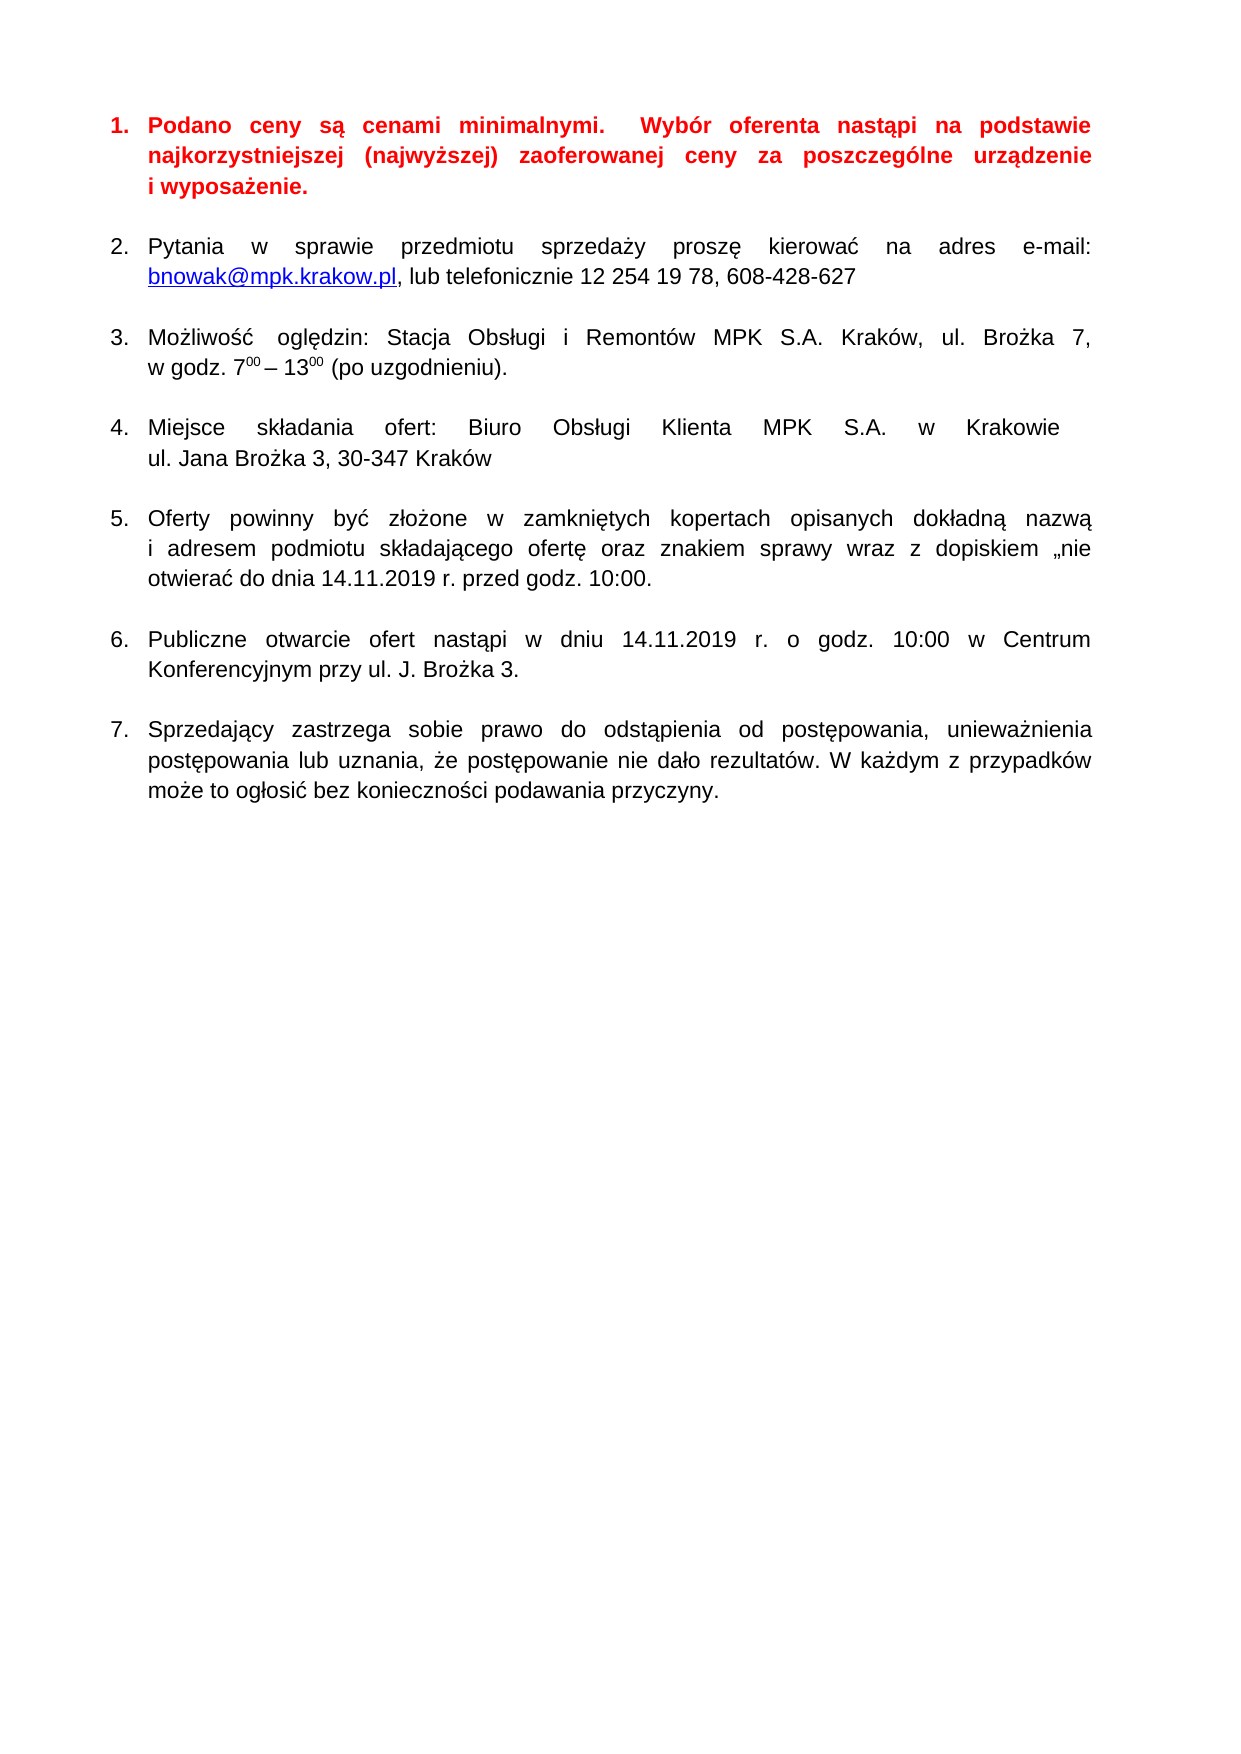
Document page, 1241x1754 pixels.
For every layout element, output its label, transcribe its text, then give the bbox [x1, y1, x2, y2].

list Pytania w sprawie przedmiotu sprzedaży proszę kierować na adres e-mail: bnowak@mpk.krakow.pl, lub telefonicznie 12 254 19 78, 608-428-627 [110, 233, 1092, 289]
list Miejsce składania ofert: Biuro Obsługi Klienta MPK S.A. w Krakowie ul. Jana Brożka 3, 30-347 Kraków [110, 414, 1092, 471]
list Sprzedający zastrzega sobie prawo do odstąpienia od postępowania, unieważnienia postępowania lub uznania, że postępowanie nie dało rezultatów. W każdym z przypadków może to ogłosić bez konieczności podawania przyczyny. [110, 716, 1092, 803]
list Możliwość oględzin: Stacja Obsługi i Remontów MPK S.A. Kraków, ul. Brożka 7, w godz. 700 – 1300 (po uzgodnieniu). [110, 324, 1092, 380]
list Podano ceny są cenami minimalnymi. Wybór oferenta nastąpi na podstawie najkorzystniejszej (najwyższej) zaoferowanej ceny za poszczególne urządzenie i wyposażenie. [110, 112, 1092, 199]
list Publiczne otwarcie ofert nastąpi w dniu 14.11.2019 r. o godz. 10:00 w Centrum Konferencyjnym przy ul. J. Brożka 3. [110, 626, 1092, 682]
list Oferty powinny być złożone w zamkniętych kopertach opisanych dokładną nazwą i adresem podmiotu składającego ofertę oraz znakiem sprawy wraz z dopiskiem „nie otwierać do dnia 14.11.2019 r. przed godz. 10:00. [110, 505, 1092, 592]
